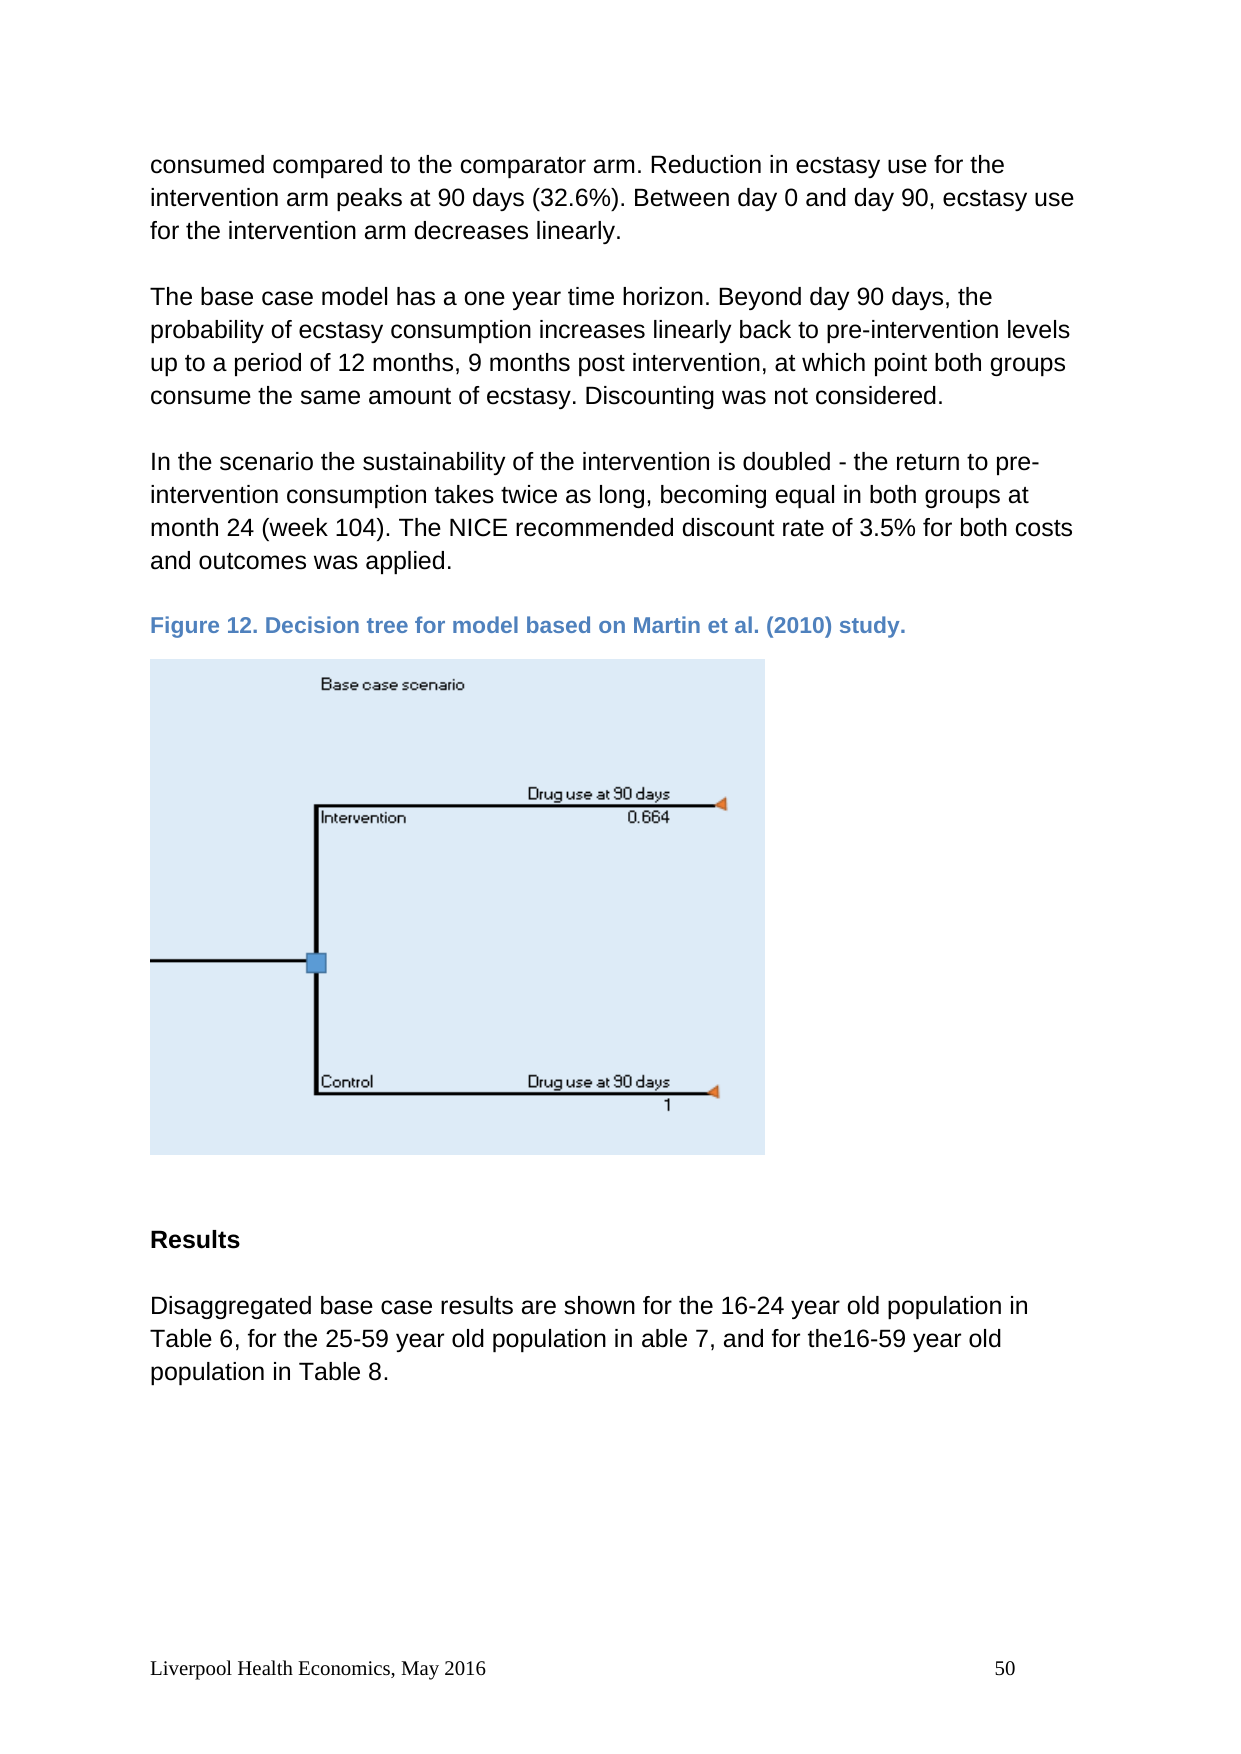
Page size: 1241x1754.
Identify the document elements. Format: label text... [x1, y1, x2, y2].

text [150, 150, 1090, 245]
subtitle Results [150, 1225, 1090, 1253]
text Disaggregated base case results are shown for the 16-24 year old population in Table 6, for the 25-59 year old population in able 7, and for the16-59 year old population in Table 8. [150, 1291, 1090, 1386]
picture [150, 659, 765, 1155]
text In the scenario the sustainability of the intervention is doubled - the return to pre-intervention consumption takes twice as long, becoming equal in both groups at month 24 (week 104). The NICE recommended discount rate of 3.5% for both costs and outcomes was applied. [150, 447, 1090, 575]
text The base case model has a one year time horizon. Beyond day 90 days, the probability of ecstasy consumption increases linearly back to pre-intervention levels up to a period of 12 months, 9 months post intervention, at which point both groups consume the same amount of ecstasy. Discounting was not considered. [150, 282, 1090, 410]
